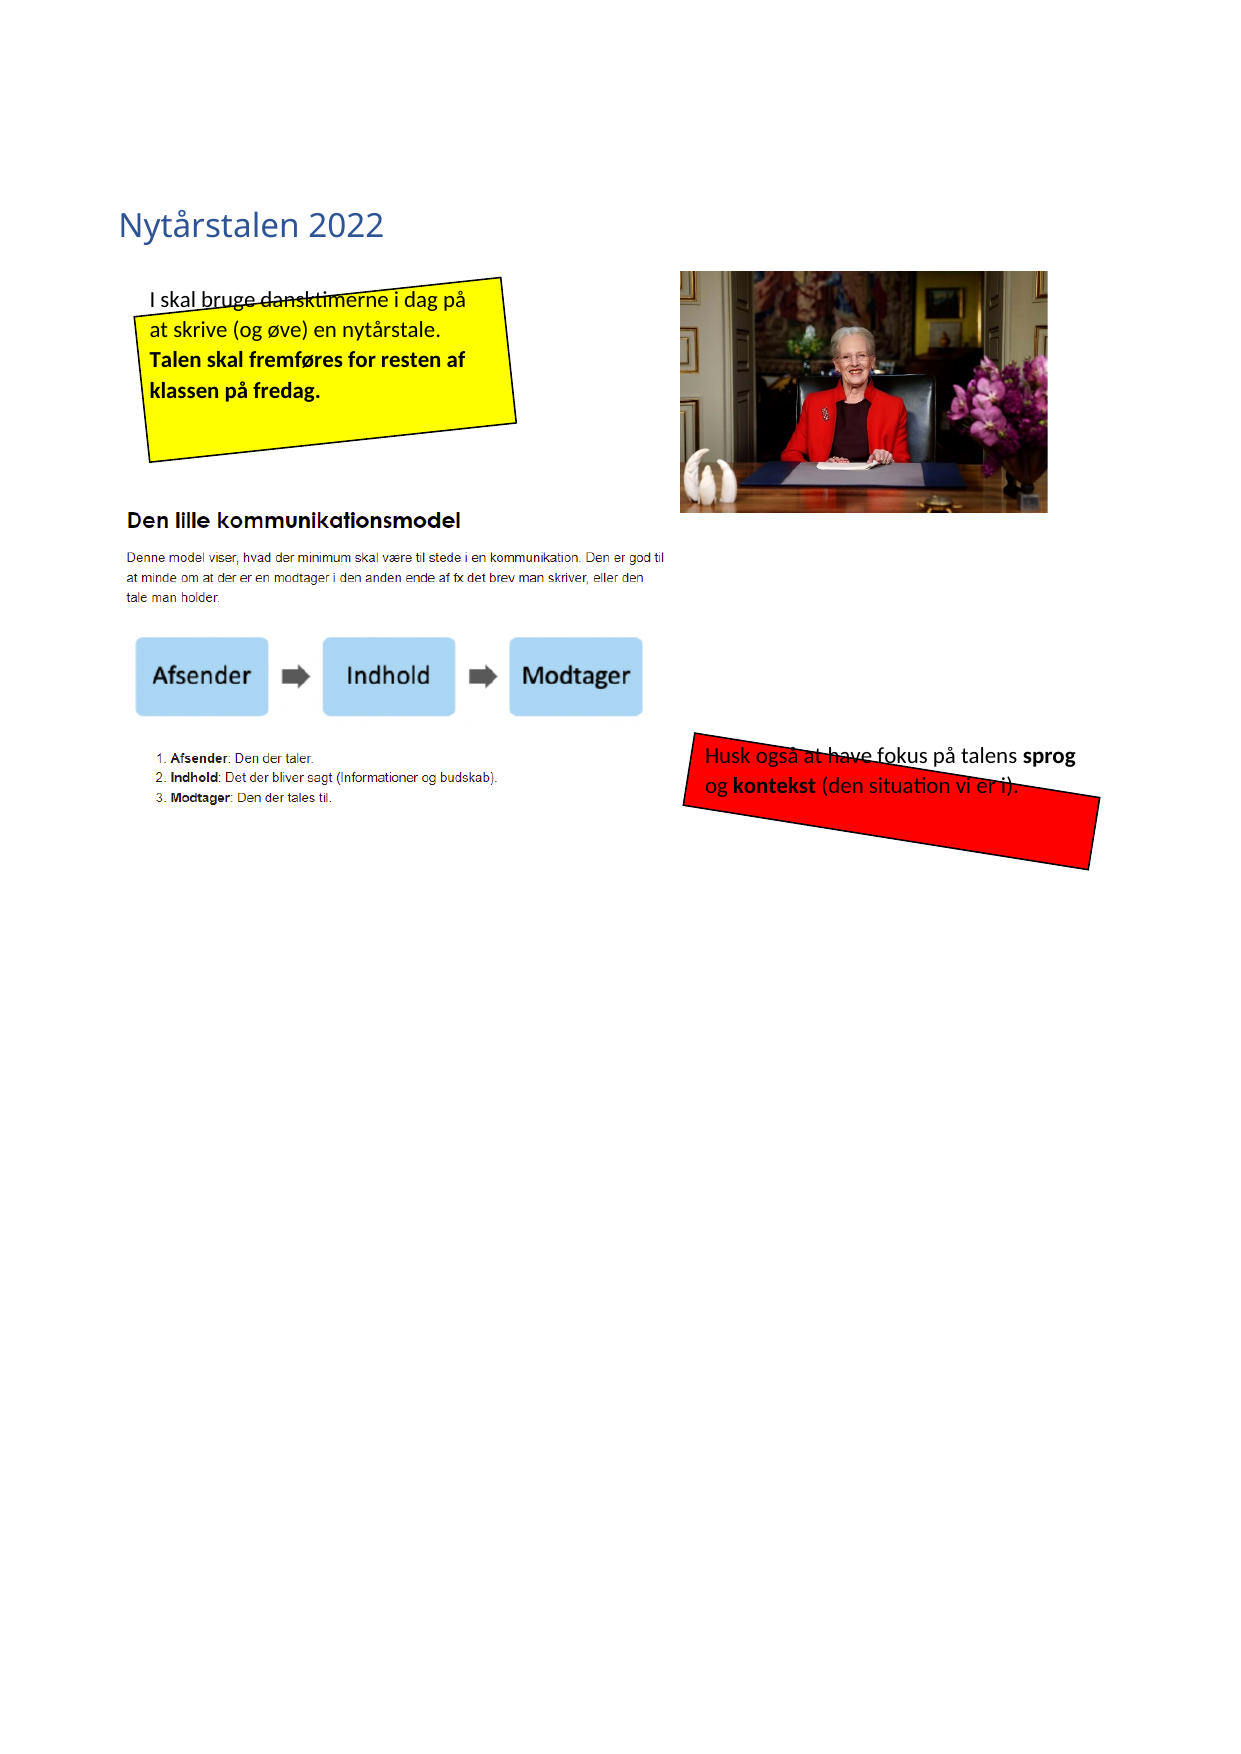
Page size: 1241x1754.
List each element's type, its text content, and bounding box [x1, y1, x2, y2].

subtitle Nytårstalen 2022 [118, 202, 1122, 248]
picture [117, 502, 677, 827]
picture [678, 271, 1047, 512]
